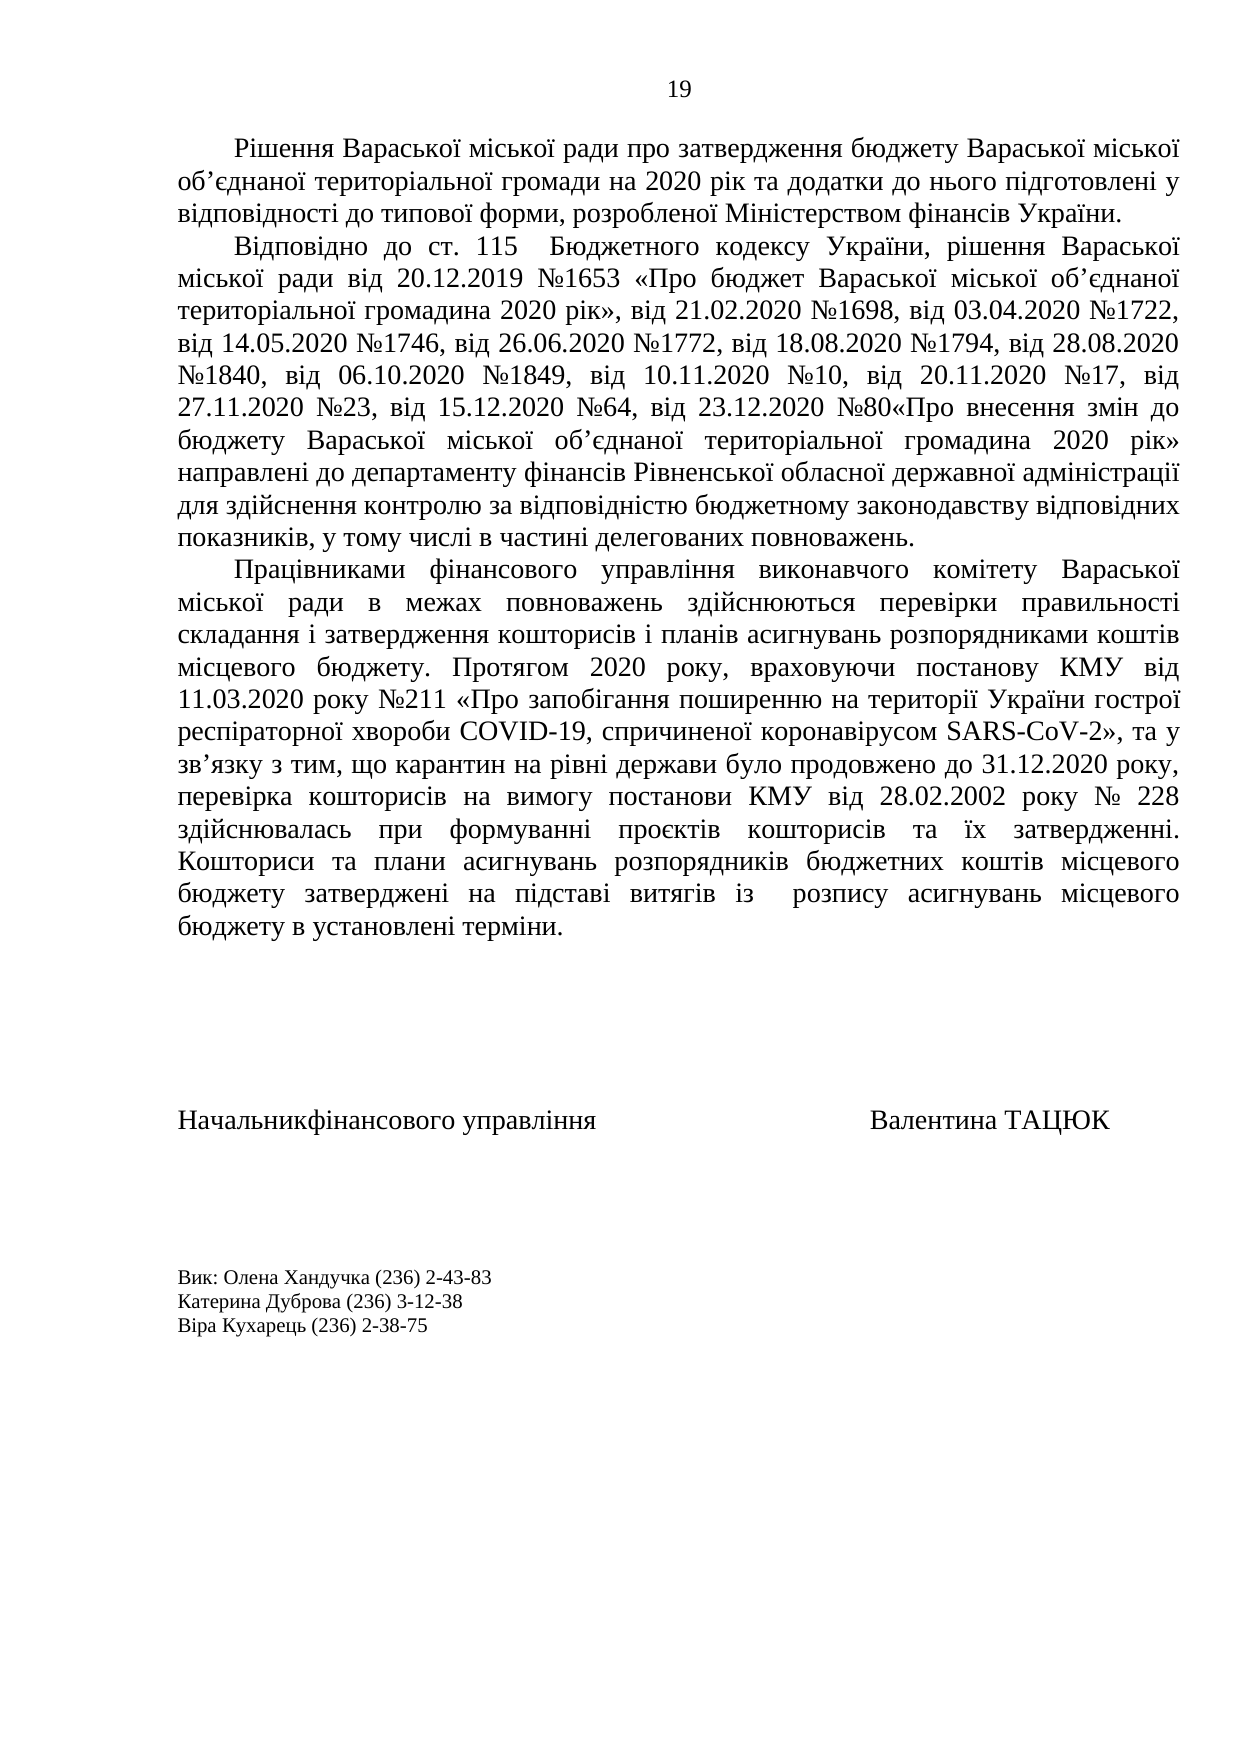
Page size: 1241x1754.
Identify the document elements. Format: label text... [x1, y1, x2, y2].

text Віра Кухарець (236) 2-38-75 [177, 1313, 1181, 1337]
text Працівниками фінансового управління виконавчого комітету Вараської міської ради в межах повноважень здійснюються перевірки правильності складання і затвердження кошторисів і планів асигнувань розпорядниками коштів місцевого бюджету. Протягом 2020 року, враховуючи постанову КМУ від 11.03.2020 року №211 «Про запобігання поширенню на території України гострої респіраторної хвороби COVID-19, спричиненої коронавірусом SARS-CoV-2», та у зв’язку з тим, що карантин на рівні держави було продовжено до 31.12.2020 року, перевірка кошторисів на вимогу постанови КМУ від 28.02.2002 року № 228 здійснювалась при формуванні проєктів кошторисів та їх затвердженні. Кошториси та плани асигнувань розпорядників бюджетних коштів місцевого бюджету затверджені на підставі витягів із розпису асигнувань місцевого бюджету в установлені терміни. [177, 552, 1181, 715]
text Катерина Дуброва (236) 3-12-38 [177, 1289, 1181, 1313]
text Працівниками фінансового управління виконавчого комітету Вараської міської ради в межах повноважень здійснюються перевірки правильності складання і затвердження кошторисів і планів асигнувань розпорядниками коштів місцевого бюджету. Протягом 2020 року, враховуючи постанову КМУ від 11.03.2020 року №211 «Про запобігання поширенню на території України гострої респіраторної хвороби COVID-19, спричиненої коронавірусом SARS-CoV-2», та у зв’язку з тим, що карантин на рівні держави було продовжено до 31.12.2020 року, перевірка кошторисів на вимогу постанови КМУ від 28.02.2002 року № 228 здійснювалась при формуванні проєктів кошторисів та їх затвердженні. Кошториси та плани асигнувань розпорядників бюджетних коштів місцевого бюджету затверджені на підставі витягів із розпису асигнувань місцевого бюджету в установлені терміни. [177, 844, 1181, 941]
text Вик: Олена Хандучка (236) 2-43-83 [177, 1265, 1181, 1289]
text Начальникфінансового управління Валентина ТАЦЮК [177, 1103, 1181, 1136]
text Рішення Вараської міської ради про затвердження бюджету Вараської міської об’єднаної територіальної громади на 2020 рік та додатки до нього підготовлені у відповідності до типової форми, розробленої Міністерством фінансів України. [177, 131, 1181, 228]
text Відповідно до ст. 115 Бюджетного кодексу України, рішення Вараської міської ради від 20.12.2019 №1653 «Про бюджет Вараської міської об’єднаної територіальної громадина 2020 рік», від 21.02.2020 №1698, від 03.04.2020 №1722, від 14.05.2020 №1746, від 26.06.2020 №1772, від 18.08.2020 №1794, від 28.08.2020 №1840, від 06.10.2020 №1849, від 10.11.2020 №10, від 20.11.2020 №17, від 27.11.2020 №23, від 15.12.2020 №64, від 23.12.2020 №80«Про внесення змін до бюджету Вараської міської об’єднаної територіальної громадина 2020 рік» направлені до департаменту фінансів Рівненської обласної державної адміністрації для здійснення контролю за відповідністю бюджетному законодавству відповідних показників, у тому числі в частині делегованих повноважень. [177, 228, 1181, 552]
